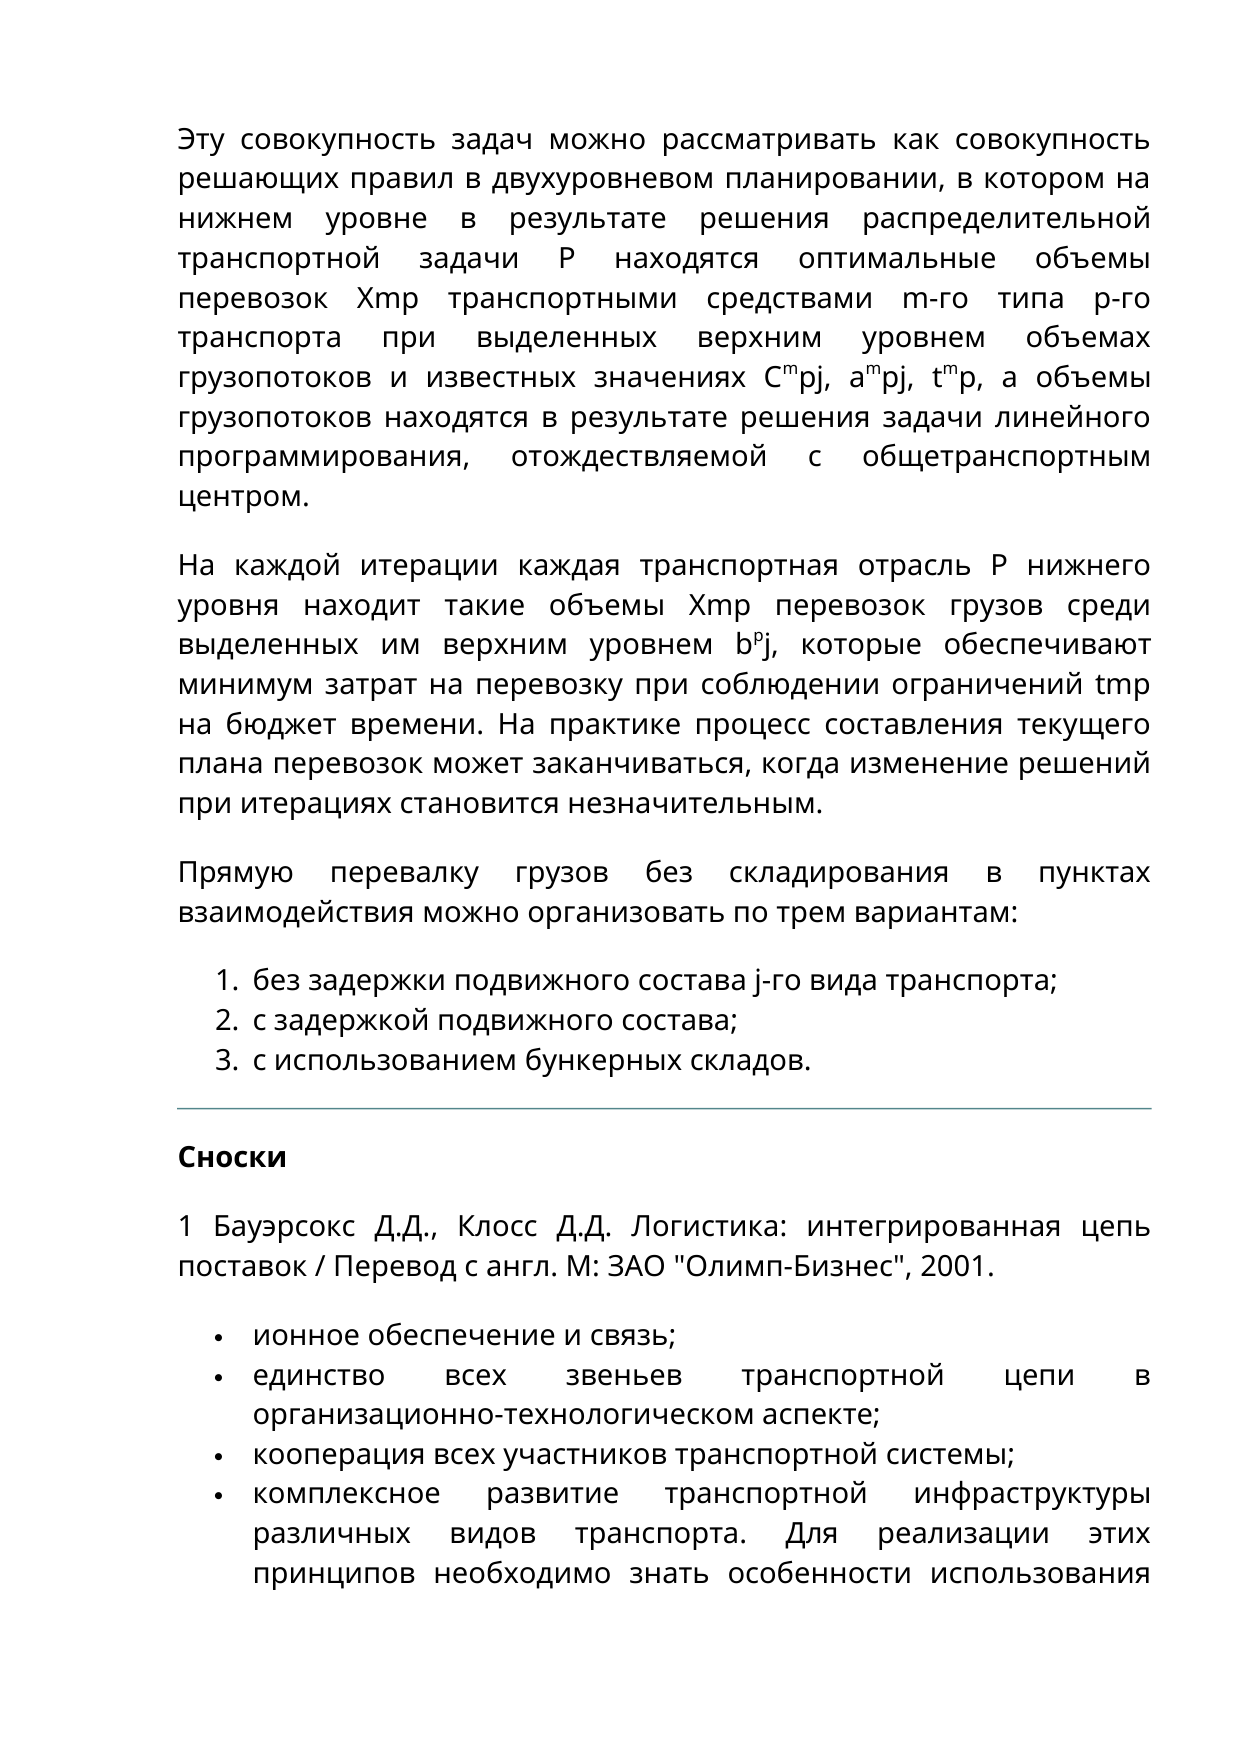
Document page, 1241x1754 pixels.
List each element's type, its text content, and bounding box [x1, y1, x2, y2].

text На каждой итерации каждая транспортная отрасль Р нижнего уровня находит такие объемы Xmp перевозок грузов среди выделенных им верхним уровнем bpj, которые обеспечивают минимум затрат на перевозку при соблюдении ограничений tmp на бюджет времени. На практике процесс составления текущего плана перевозок может заканчиваться, когда изменение решений при итерациях становится незначительным. [177, 544, 1152, 822]
list кооперация всех участников транспортной системы; [215, 1433, 1152, 1473]
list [215, 1473, 1152, 1592]
list с задержкой подвижного состава; [215, 999, 1152, 1039]
text Эту совокупность задач можно рассматривать как совокупность решающих правил в двухуровневом планировании, в котором на нижнем уровне в результате решения распределительной транспортной задачи Р находятся оптимальные объемы перевозок Xmp транспортными средствами m-го типа р-го транспорта при выделенных верхним уровнем объемах грузопотоков и известных значениях Cmpj, ampj, tmp, а объемы грузопотоков находятся в результате решения задачи линейного программирования, отождествляемой с общетранспортным центром. [177, 118, 1152, 515]
text 1 Бауэрсокс Д.Д., Клосс Д.Д. Логистика: интегрированная цепь поставок / Перевод с англ. М: ЗАО "Олимп-Бизнес", 2001. [177, 1206, 1152, 1285]
list единство всех звеньев транспортной цепи в организационно-технологическом аспекте; [215, 1354, 1152, 1433]
list без задержки подвижного состава j-го вида транспорта; [215, 960, 1152, 999]
text Прямую перевалку грузов без складирования в пунктах взаимодействия можно организовать по трем вариантам: [177, 851, 1152, 931]
text Сноски [177, 1137, 1152, 1176]
list с использованием бункерных складов. [215, 1039, 1152, 1079]
list ионное обеспечение и связь; [215, 1314, 1152, 1354]
